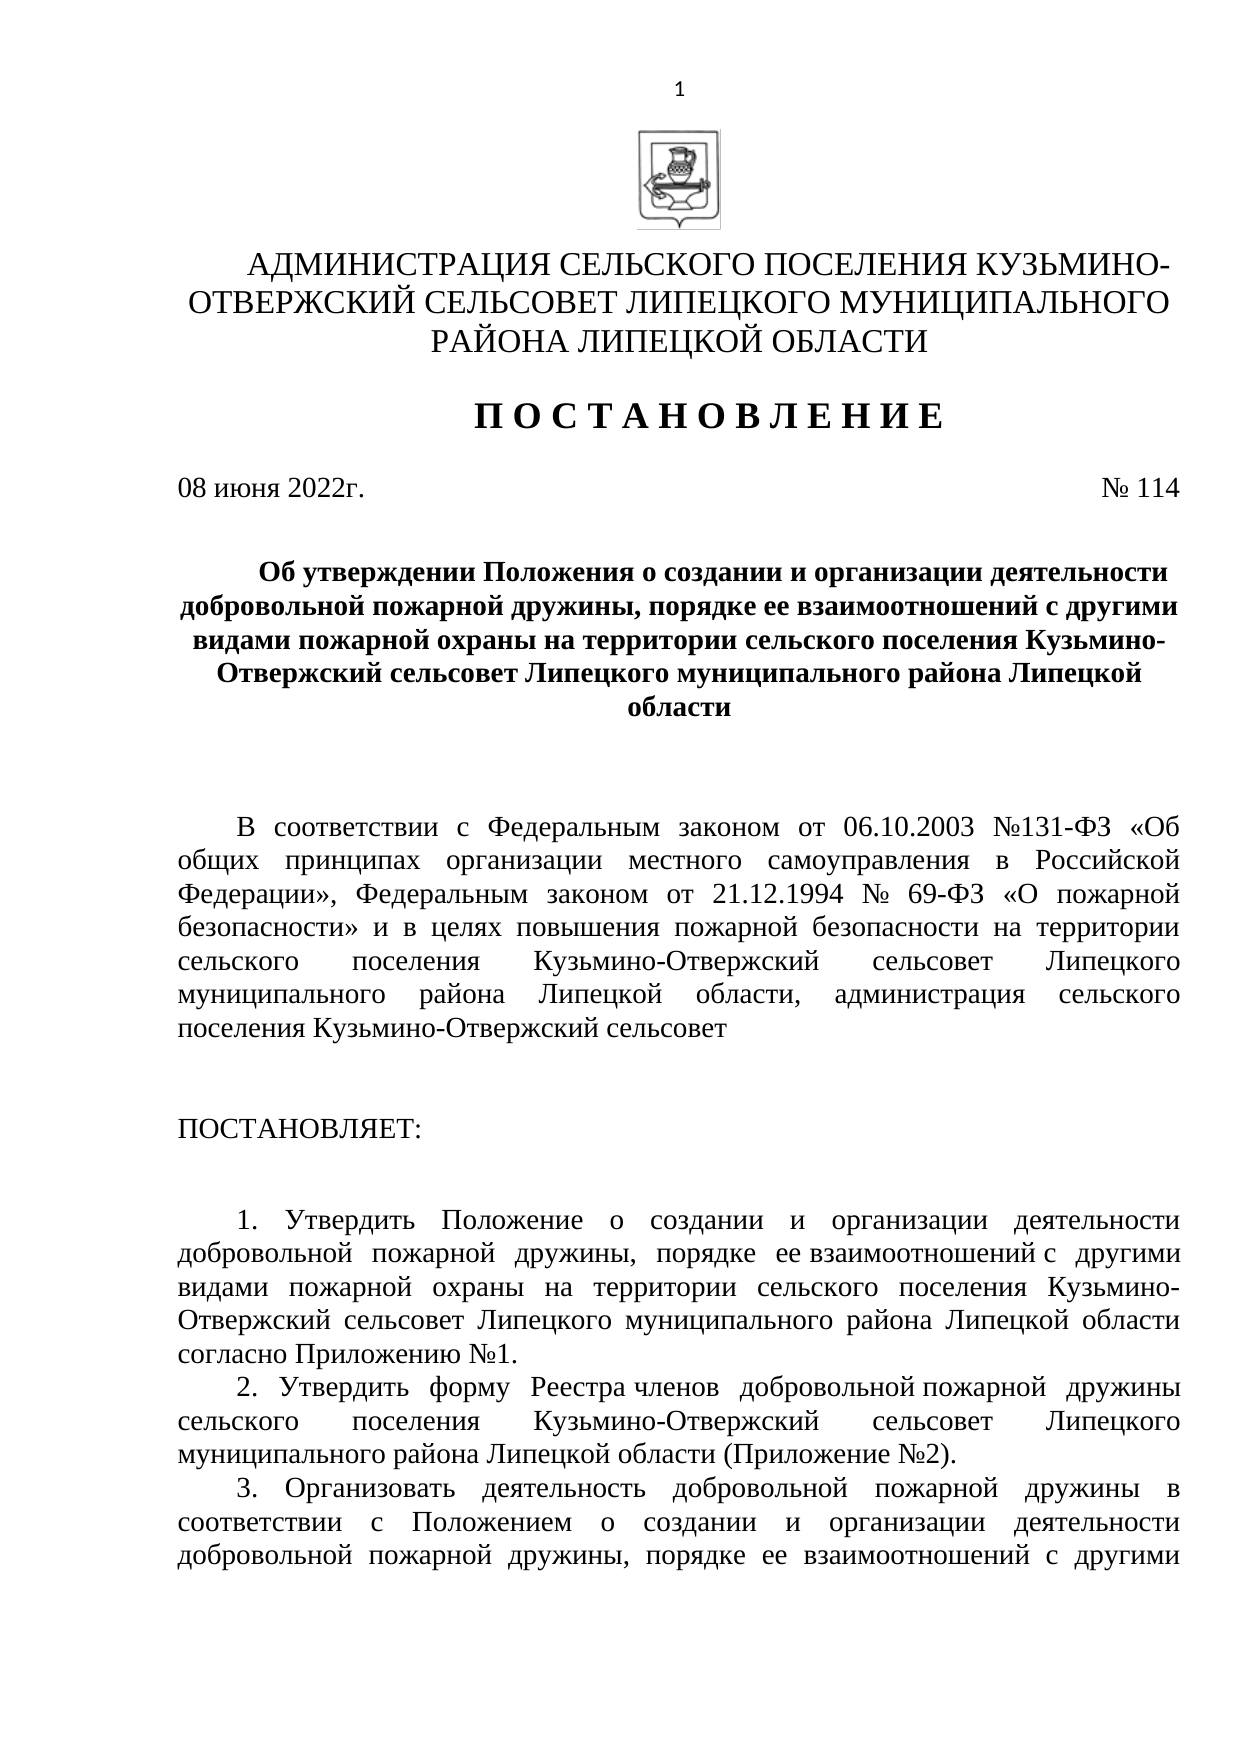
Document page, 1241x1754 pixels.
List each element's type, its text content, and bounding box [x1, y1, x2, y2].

text Об утверждении Положения о создании и организации деятельности добровольной пожарной дружины, порядке ее взаимоотношений с другими видами пожарной охраны на территории сельского поселения Кузьмино-Отвержский сельсовет Липецкого муниципального района Липецкой области [177, 550, 1181, 723]
text П О С Т А Н О В Л Е Н И Е [177, 393, 1181, 436]
text АДМИНИСТРАЦИЯ СЕЛЬСКОГО ПОСЕЛЕНИЯ КУЗЬМИНО-ОТВЕРЖСКИЙ СЕЛЬСОВЕТ ЛИПЕЦКОГО МУНИЦИПАЛЬНОГО РАЙОНА ЛИПЕЦКОЙ ОБЛАСТИ [177, 244, 1181, 359]
text 08 июня 2022г. № 114 [177, 470, 1181, 503]
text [177, 1470, 1181, 1571]
text В соответствии с Федеральным законом от 06.10.2003 №131-ФЗ «Об общих принципах организации местного самоуправления в Российской Федерации», Федеральным законом от 21.12.1994 № 69-ФЗ «О пожарной безопасности» и в целях повышения пожарной безопасности на территории сельского поселения Кузьмино-Отвержский сельсовет Липецкого муниципального района Липецкой области, администрация сельского поселения Кузьмино-Отвержский сельсовет [177, 809, 1181, 1044]
picture [637, 129, 722, 231]
text 2. Утвердить форму Реестра членов добровольной пожарной дружины сельского поселения Кузьмино-Отвержский сельсовет Липецкого муниципального района Липецкой области (Приложение №2). [177, 1369, 1181, 1470]
text 1. Утвердить Положение о создании и организации деятельности добровольной пожарной дружины, порядке ее взаимоотношений с другими видами пожарной охраны на территории сельского поселения Кузьмино-Отвержский сельсовет Липецкого муниципального района Липецкой области согласно Приложению №1. [177, 1202, 1181, 1369]
text ПОСТАНОВЛЯЕТ: [177, 1111, 1181, 1144]
